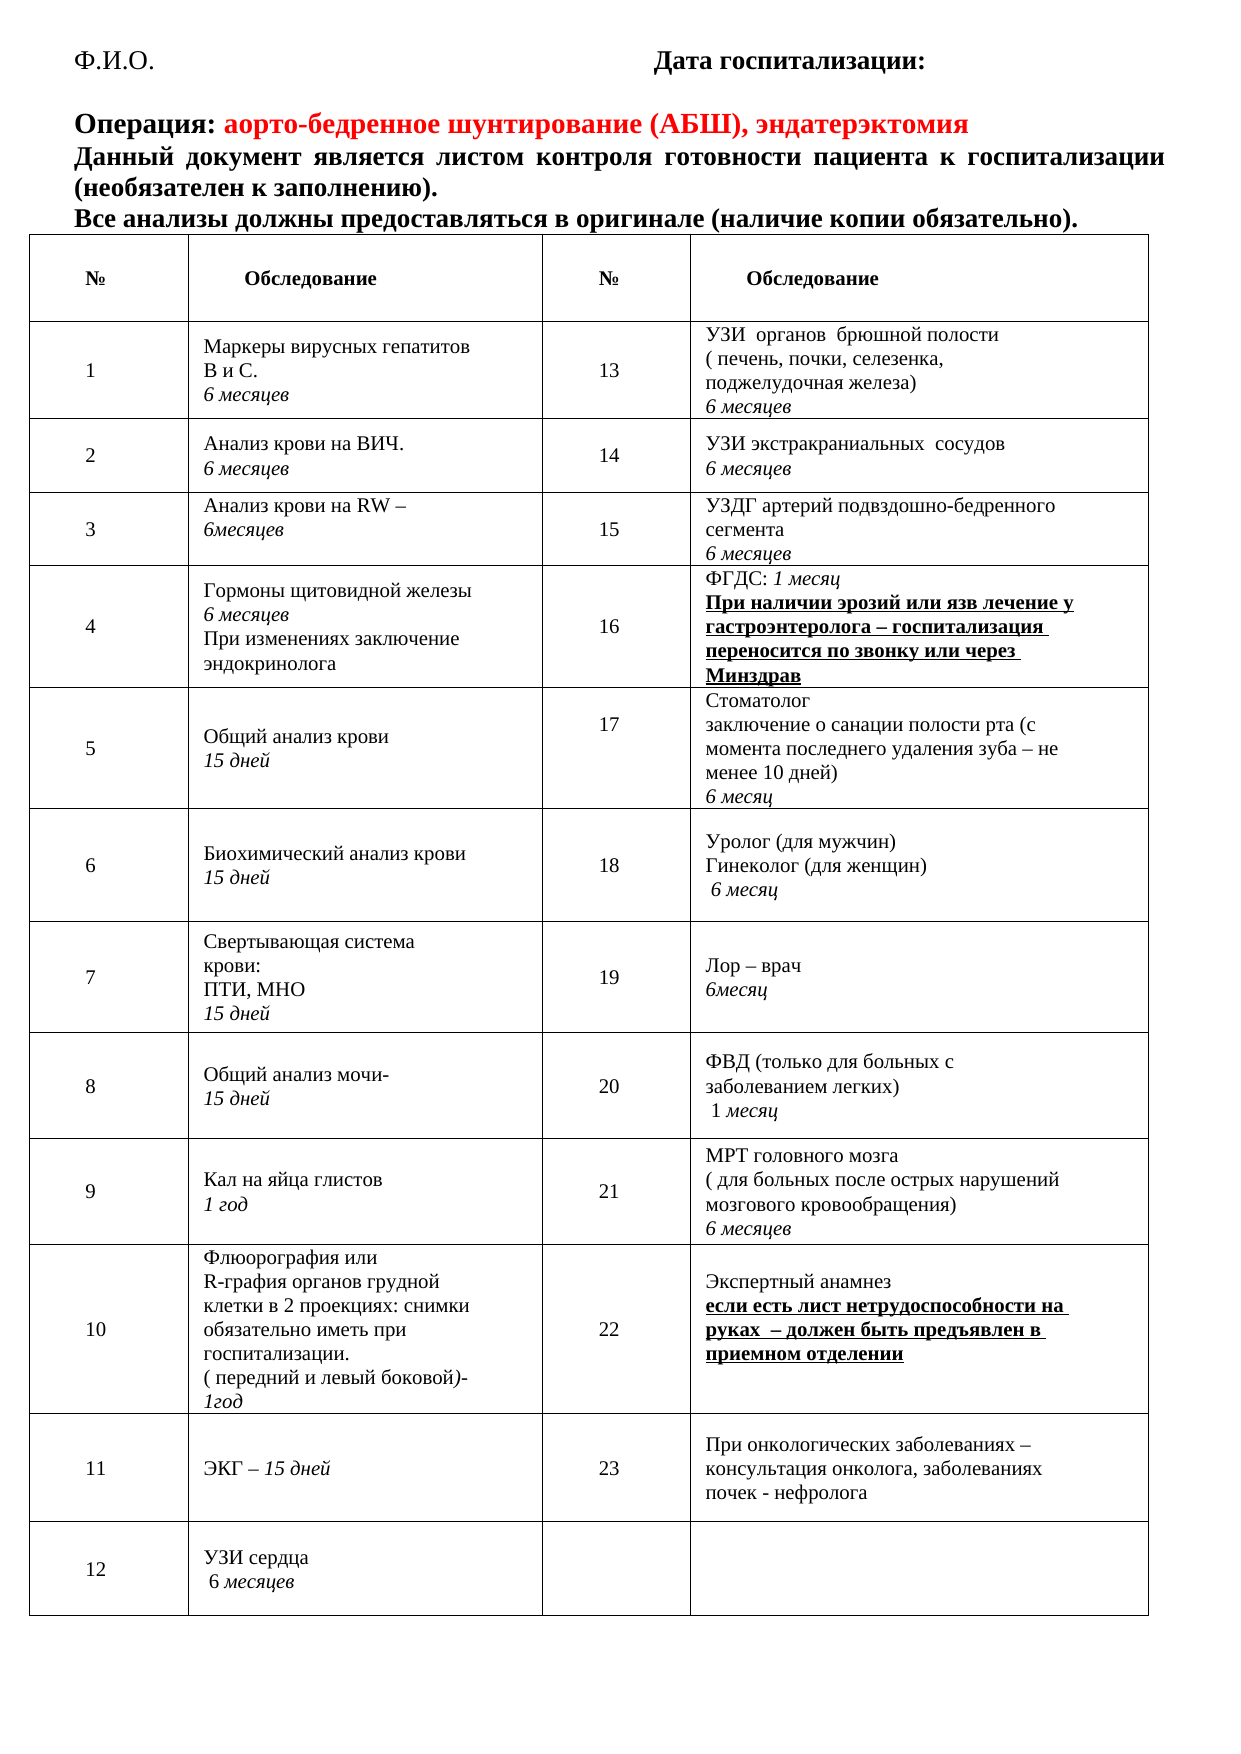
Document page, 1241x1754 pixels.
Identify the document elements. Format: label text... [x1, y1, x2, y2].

table_cell Маркеры вирусных гепатитов В и С. 6 месяцев [189, 322, 542, 418]
table_cell МРТ головного мозга ( для больных после острых нарушений мозгового кровообращения) 6 месяцев [691, 1139, 1148, 1243]
table_cell УЗИ органов брюшной полости ( печень, почки, селезенка, поджелудочная железа) 6 месяцев [691, 322, 1148, 418]
table_cell 2 [30, 419, 188, 492]
table_cell 14 [543, 419, 690, 492]
table_cell 7 [30, 922, 188, 1032]
table_cell 18 [543, 809, 690, 921]
table_cell Лор – врач 6месяц [691, 922, 1148, 1032]
table_header № [30, 235, 188, 321]
table_cell 10 [30, 1245, 188, 1413]
table_cell 3 [30, 493, 188, 565]
text Ф.И.О. Дата госпитализации: [74, 44, 1167, 76]
table_cell 16 [543, 566, 690, 687]
table_cell 22 [543, 1245, 690, 1413]
table_cell 11 [30, 1414, 188, 1521]
table_cell Стоматолог заключение о санации полости рта (с момента последнего удаления зуба – не менее 10 дней) 6 месяц [691, 688, 1148, 808]
table_cell 12 [30, 1522, 188, 1615]
table_cell При онкологических заболеваниях – консультация онколога, заболеваниях почек - нефролога [691, 1414, 1148, 1521]
table_cell 6 [30, 809, 188, 921]
table_cell 9 [30, 1139, 188, 1243]
table_cell [543, 1522, 690, 1615]
table_cell 17 [543, 688, 690, 808]
table_cell 4 [30, 566, 188, 687]
text Операция: аорто-бедренное шунтирование (АБШ), эндатерэктомия [74, 107, 1167, 140]
table_cell 23 [543, 1414, 690, 1521]
table_cell Анализ крови на ВИЧ. 6 месяцев [189, 419, 542, 492]
table_cell 8 [30, 1033, 188, 1138]
table_cell Биохимический анализ крови 15 дней [189, 809, 542, 921]
table_cell 1 [30, 322, 188, 418]
table_cell Общий анализ крови 15 дней [189, 688, 542, 808]
table_cell Уролог (для мужчин) Гинеколог (для женщин) 6 месяц [691, 809, 1148, 921]
table_cell Общий анализ мочи- 15 дней [189, 1033, 542, 1138]
text Все анализы должны предоставляться в оригинале (наличие копии обязательно). [74, 202, 1167, 234]
table_cell ЭКГ – 15 дней [189, 1414, 542, 1521]
table_header Обследование [691, 235, 1148, 321]
table_cell 21 [543, 1139, 690, 1243]
table_header № [543, 235, 690, 321]
table_cell Свертывающая система крови: ПТИ, МНО 15 дней [189, 922, 542, 1032]
table_cell Гормоны щитовидной железы 6 месяцев При изменениях заключение эндокринолога [189, 566, 542, 687]
text Данный документ является листом контроля готовности пациента к госпитализации (необязателен к заполнению). [74, 140, 1167, 202]
table_cell 5 [30, 688, 188, 808]
table_cell УЗИ экстракраниальных сосудов 6 месяцев [691, 419, 1148, 492]
table_cell 15 [543, 493, 690, 565]
table_cell ФВД (только для больных с заболеванием легких) 1 месяц [691, 1033, 1148, 1138]
table_cell Экспертный анамнез если есть лист нетрудоспособности на руках – должен быть предъявлен в приемном отделении [691, 1245, 1148, 1413]
table_cell Кал на яйца глистов 1 год [189, 1139, 542, 1243]
table_cell [691, 1522, 1148, 1615]
table_cell 13 [543, 322, 690, 418]
table_cell УЗИ сердца 6 месяцев [189, 1522, 542, 1615]
table_cell ФГДС: 1 месяц При наличии эрозий или язв лечение у гастроэнтеролога – госпитализация переносится по звонку или через Минздрав [691, 566, 1148, 687]
table_cell УЗДГ артерий подвздошно-бедренного сегмента 6 месяцев [691, 493, 1148, 565]
table_cell Флюорография или R-графия органов грудной клетки в 2 проекциях: снимки обязательно иметь при госпитализации. ( передний и левый боковой)- 1год [189, 1245, 542, 1413]
table_cell 20 [543, 1033, 690, 1138]
table_header Обследование [189, 235, 542, 321]
table_cell 19 [543, 922, 690, 1032]
table_cell Анализ крови на RW – 6месяцев [189, 493, 542, 565]
